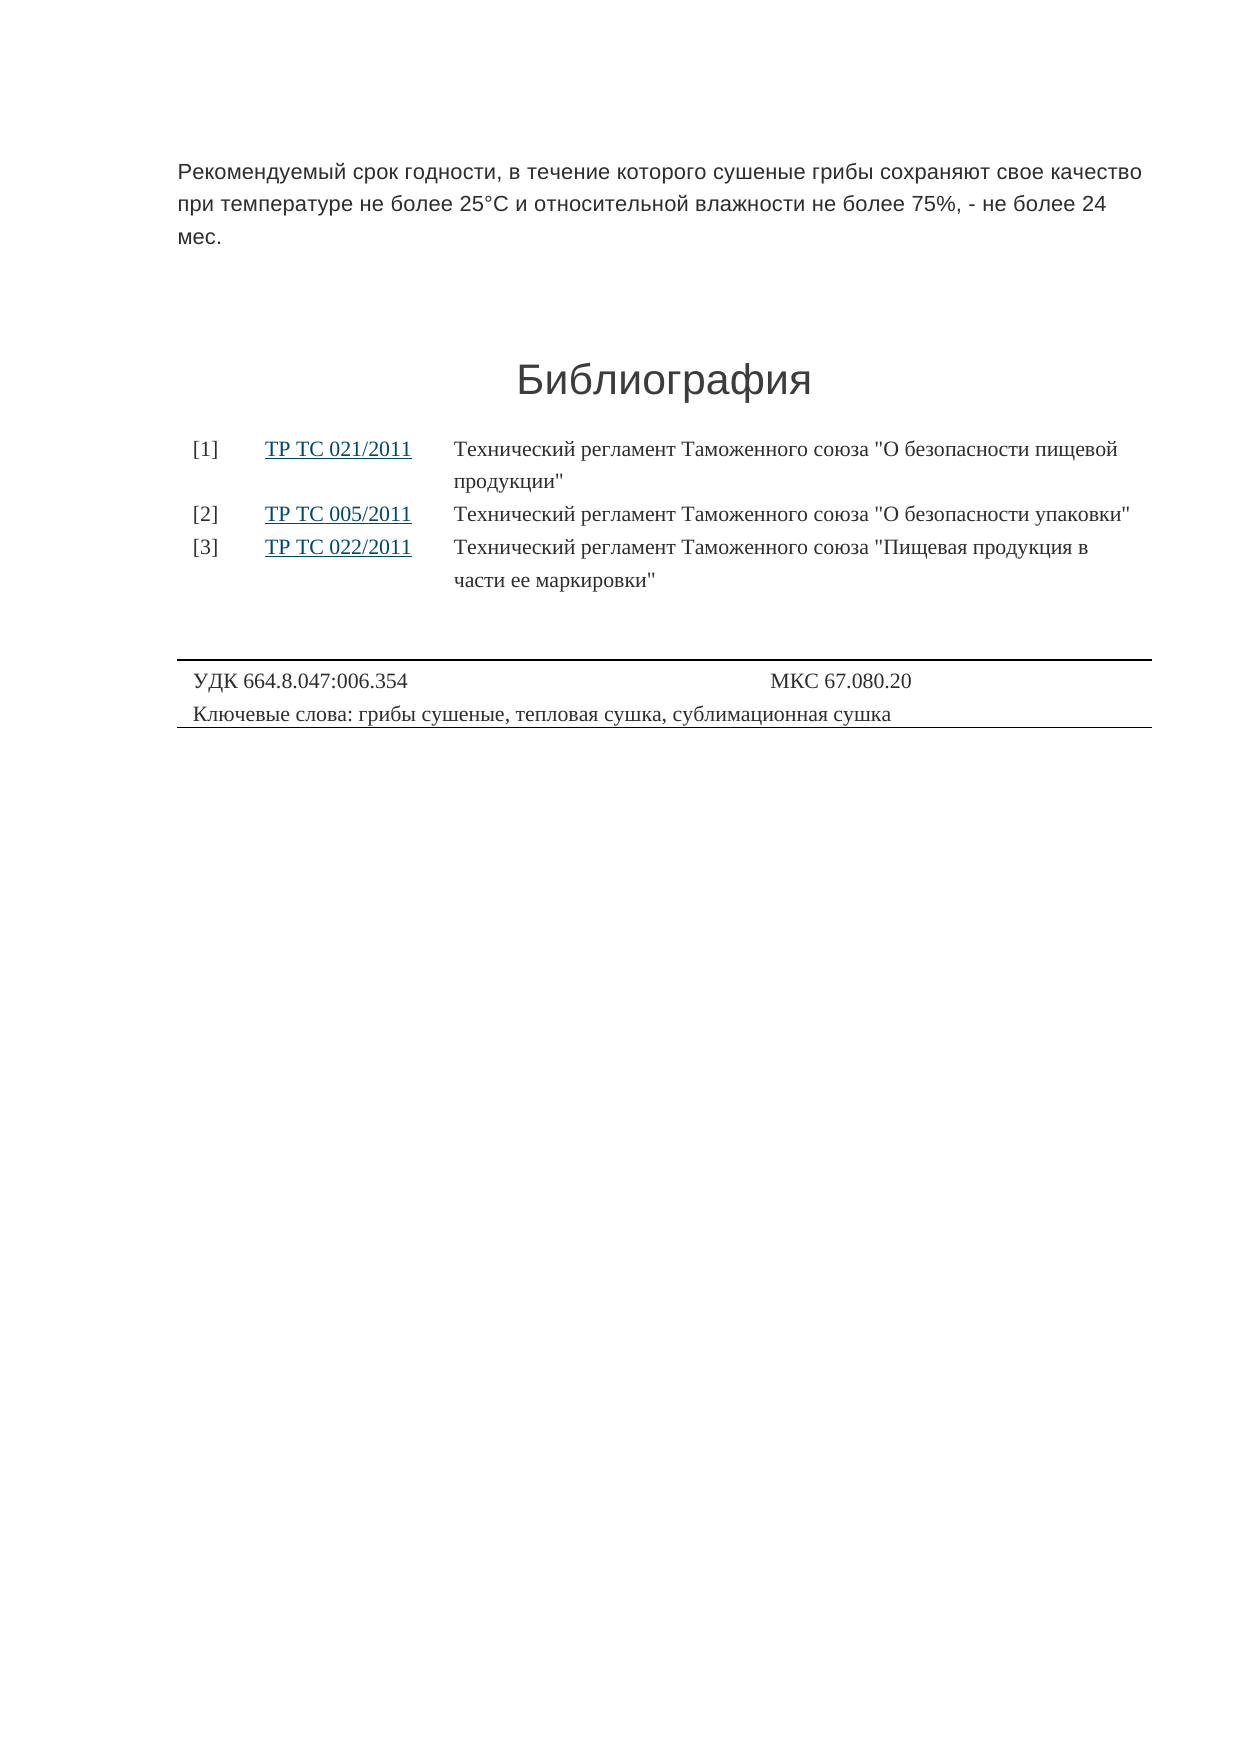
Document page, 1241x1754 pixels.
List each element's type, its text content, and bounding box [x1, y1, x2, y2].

table_cell Технический регламент Таможенного союза "Пищевая продукция в части ее маркировки" [438, 527, 1152, 592]
text Библиография [177, 354, 1152, 403]
table_cell Технический регламент Таможенного союза "О безопасности упаковки" [438, 494, 1152, 527]
table_cell ТР ТС 021/2011 [249, 428, 438, 494]
table_cell [3] [177, 527, 249, 592]
table_cell Ключевые слова: грибы сушеные, тепловая сушка, сублимационная сушка [177, 694, 1152, 727]
table_cell ТР ТС 005/2011 [249, 494, 438, 527]
table_cell ТР ТС 022/2011 [249, 527, 438, 592]
table_cell [1] [177, 428, 249, 494]
table_cell УДК 664.8.047:006.354 [177, 661, 754, 694]
table_cell МКС 67.080.20 [755, 661, 1152, 694]
table_cell Технический регламент Таможенного союза "О безопасности пищевой продукции" [438, 428, 1152, 494]
text Рекомендуемый срок годности, в течение которого сушеные грибы сохраняют свое качество при температуре не более 25°С и относительной влажности не более 75%, - не более 24 мес. [177, 118, 1152, 315]
table_cell [2] [177, 494, 249, 527]
